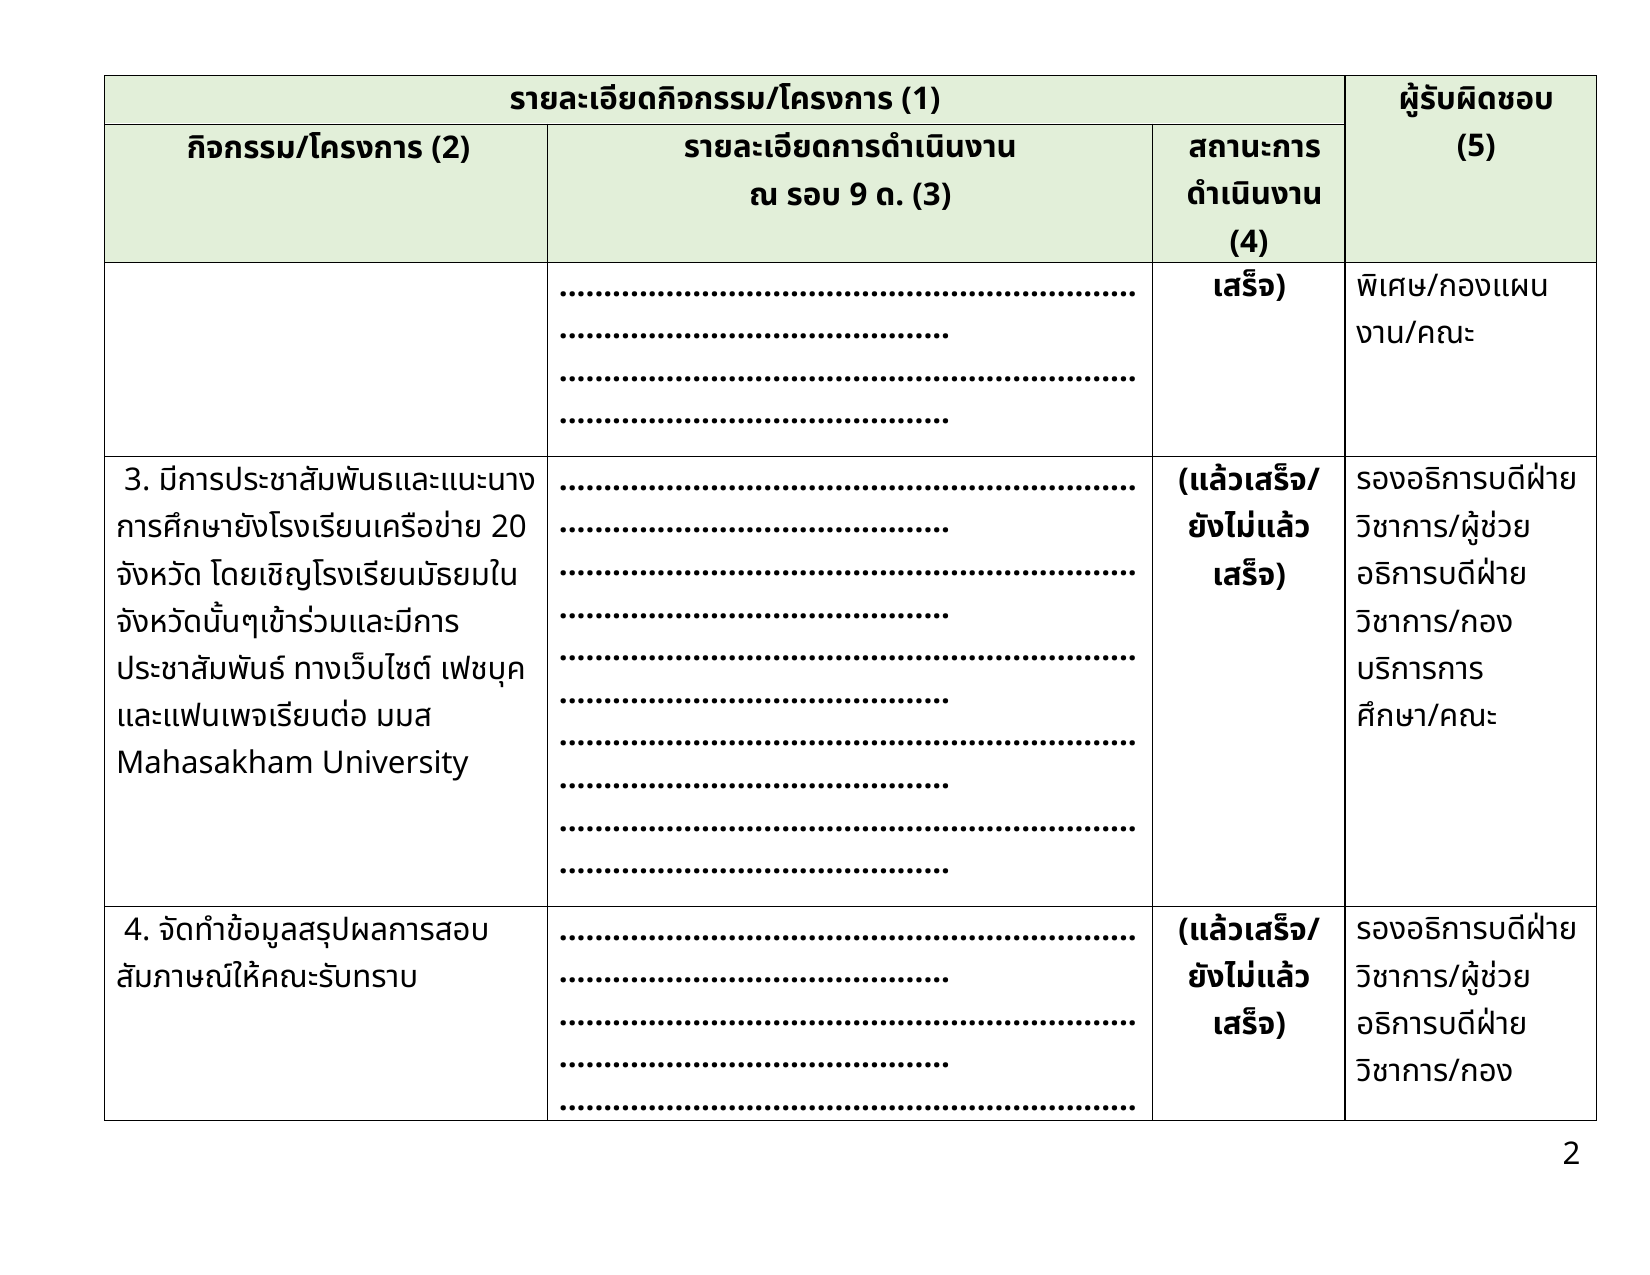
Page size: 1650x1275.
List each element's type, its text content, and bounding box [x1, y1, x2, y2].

table_cell กิจกรรม/โครงการ (2) [105, 125, 547, 262]
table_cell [105, 263, 547, 456]
table_cell (แล้วเสร็จ/ยังไม่แล้วเสร็จ) [1153, 263, 1344, 456]
table_cell สถานะการดำเนินงาน (4) [1153, 125, 1344, 262]
table_cell รายละเอียดการดำเนินงาน ณ รอบ 9 ด. (3) [548, 125, 1152, 262]
table_header รายละเอียดกิจกรรม/โครงการ (1) [105, 76, 1344, 123]
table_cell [548, 907, 1152, 1119]
table_cell รองอธิการบดีฝ่ายวิชาการ/ผู้ช่วยอธิการบดีฝ่ายวิชาการ/กองบริการการศึกษา/คณะ [1346, 457, 1596, 906]
table_header ผู้รับผิดชอบ (5) [1346, 76, 1596, 262]
table_cell (แล้วเสร็จ/ยังไม่แล้วเสร็จ) [1153, 907, 1344, 1119]
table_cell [548, 263, 1152, 456]
table_cell 3. มีการประชาสัมพันธและแนะนางการศึกษายังโรงเรียนเครือข่าย 20 จังหวัด โดยเชิญโรงเรียนมัธยมในจังหวัดนั้นๆเข้าร่วมและมีการประชาสัมพันธ์ ทางเว็บไซต์ เฟชบุค และแฟนเพจเรียนต่อ มมส Mahasakham University [105, 457, 547, 906]
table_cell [105, 907, 547, 1119]
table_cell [1346, 263, 1596, 456]
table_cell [1346, 907, 1596, 1119]
table_cell (แล้วเสร็จ/ยังไม่แล้วเสร็จ) [1153, 457, 1344, 906]
